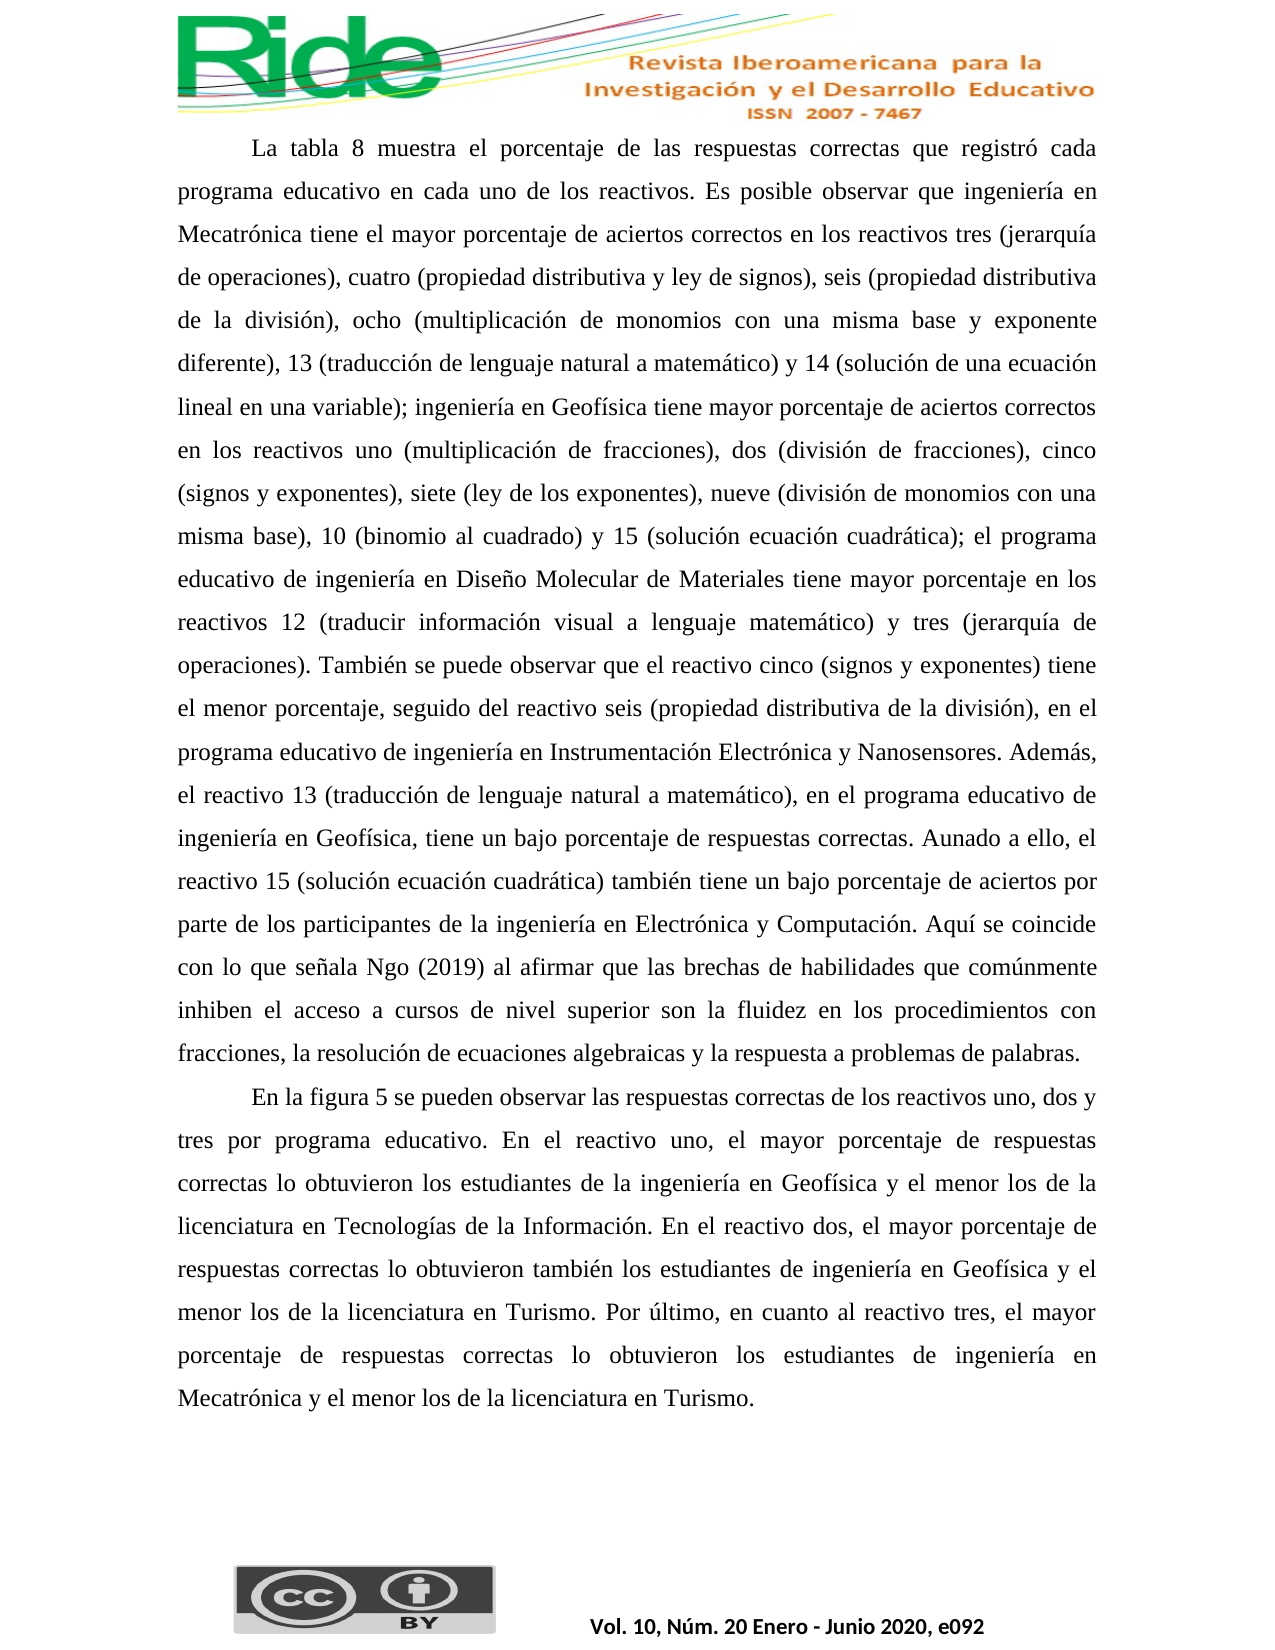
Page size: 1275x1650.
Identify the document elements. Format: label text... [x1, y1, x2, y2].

text En la figura 5 se pueden observar las respuestas correctas de los reactivos uno, dos y tres por programa educativo. En el reactivo uno, el mayor porcentaje de respuestas correctas lo obtuvieron los estudiantes de la ingeniería en Geofísica y el menor los de la licenciatura en Tecnologías de la Información. En el reactivo dos, el mayor porcentaje de respuestas correctas lo obtuvieron también los estudiantes de ingeniería en Geofísica y el menor los de la licenciatura en Turismo. Por último, en cuanto al reactivo tres, el mayor porcentaje de respuestas correctas lo obtuvieron los estudiantes de ingeniería en Mecatrónica y el menor los de la licenciatura en Turismo. [177, 1082, 1098, 1412]
picture [177, 14, 1098, 123]
picture [233, 1565, 496, 1634]
text La tabla 8 muestra el porcentaje de las respuestas correctas que registró cada programa educativo en cada uno de los reactivos. Es posible observar que ingeniería en Mecatrónica tiene el mayor porcentaje de aciertos correctos en los reactivos tres (jerarquía de operaciones), cuatro (propiedad distributiva y ley de signos), seis (propiedad distributiva de la división), ocho (multiplicación de monomios con una misma base y exponente diferente), 13 (traducción de lenguaje natural a matemático) y 14 (solución de una ecuación lineal en una variable); ingeniería en Geofísica tiene mayor porcentaje de aciertos correctos en los reactivos uno (multiplicación de fracciones), dos (división de fracciones), cinco (signos y exponentes), siete (ley de los exponentes), nueve (división de monomios con una misma base), 10 (binomio al cuadrado) y 15 (solución ecuación cuadrática); el programa educativo de ingeniería en Diseño Molecular de Materiales tiene mayor porcentaje en los reactivos 12 (traducir información visual a lenguaje matemático) y tres (jerarquía de operaciones). También se puede observar que el reactivo cinco (signos y exponentes) tiene el menor porcentaje, seguido del reactivo seis (propiedad distributiva de la división), en el programa educativo de ingeniería en Instrumentación Electrónica y Nanosensores. Además, el reactivo 13 (traducción de lenguaje natural a matemático), en el programa educativo de ingeniería en Geofísica, tiene un bajo porcentaje de respuestas correctas. Aunado a ello, el reactivo 15 (solución ecuación cuadrática) también tiene un bajo porcentaje de aciertos por parte de los participantes de la ingeniería en Electrónica y Computación. Aquí se coincide con lo que señala Ngo (2019) al afirmar que las brechas de habilidades que comúnmente inhiben el acceso a cursos de nivel superior son la fluidez en los procedimientos con fracciones, la resolución de ecuaciones algebraicas y la respuesta a problemas de palabras. [177, 133, 1098, 1067]
